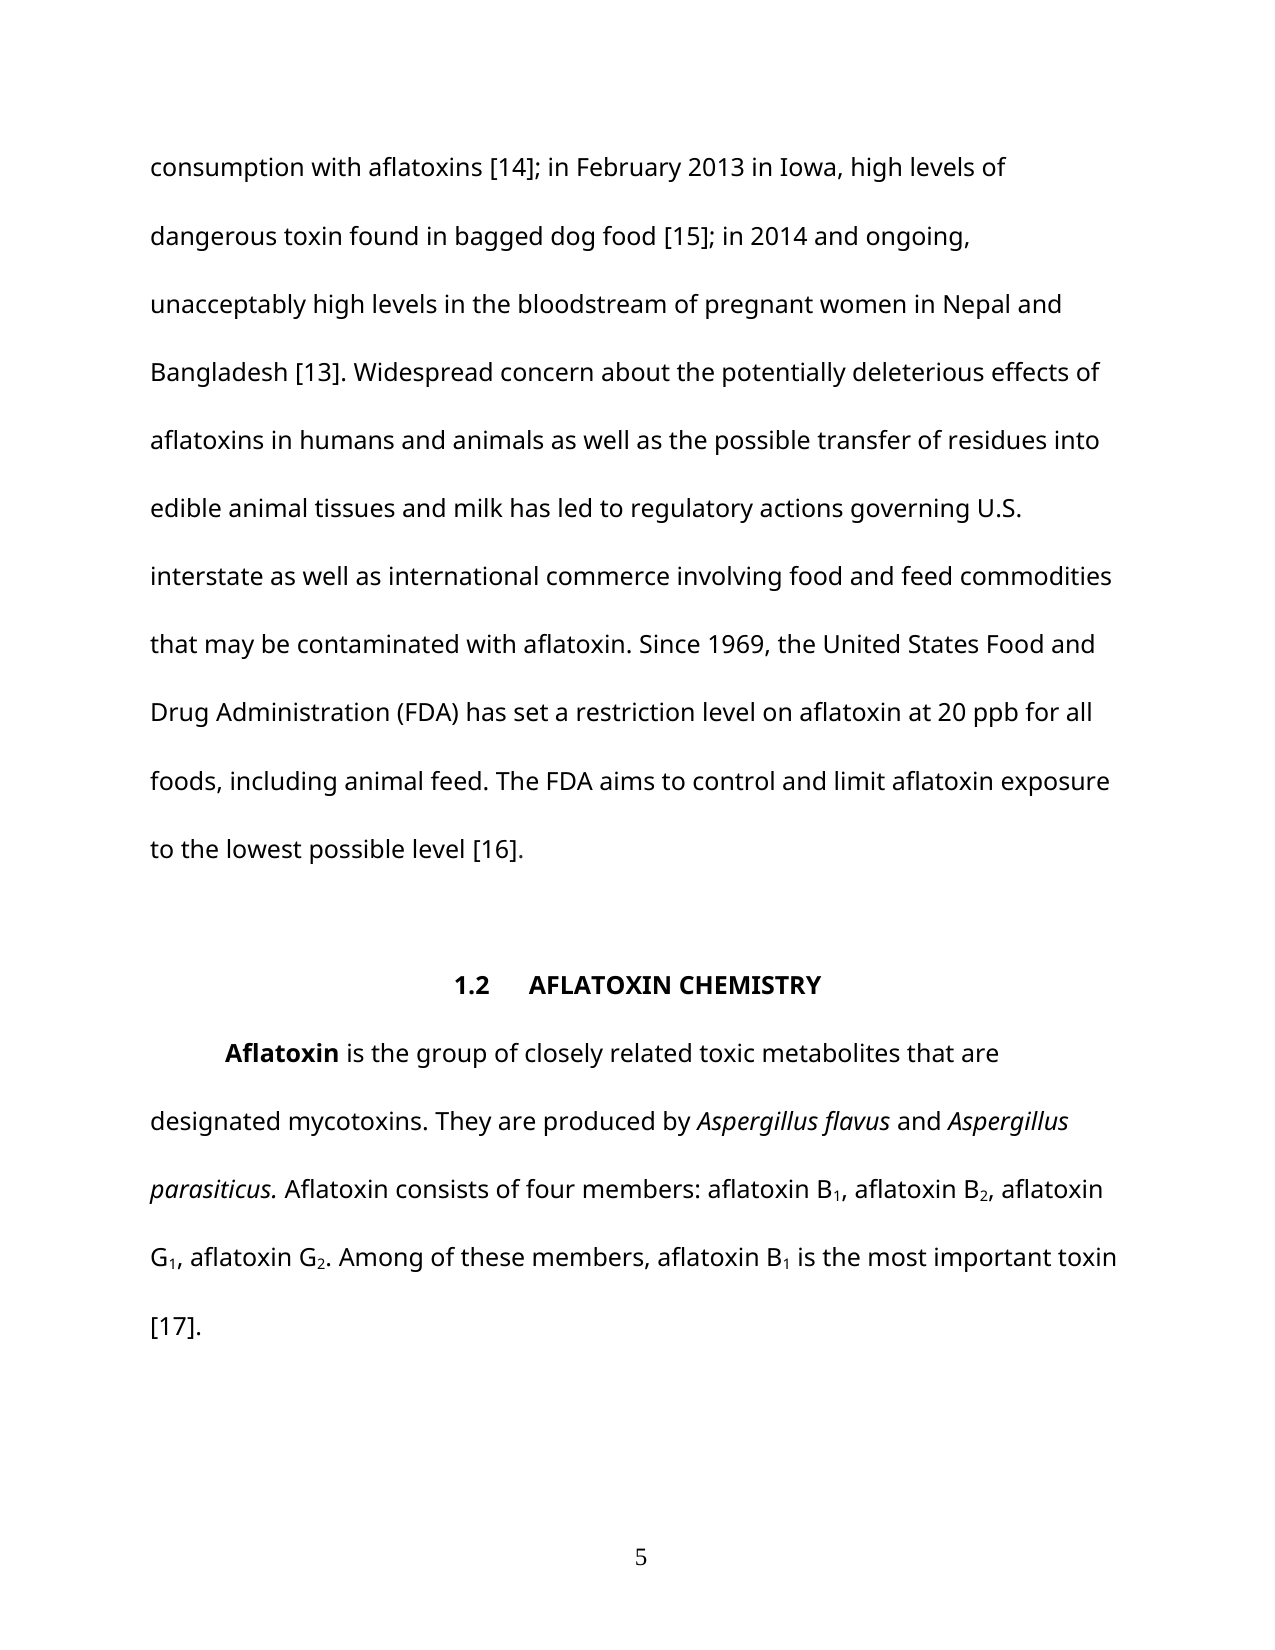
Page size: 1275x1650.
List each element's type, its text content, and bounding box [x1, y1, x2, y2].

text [150, 150, 1125, 865]
text Aflatoxin is the group of closely related toxic metabolites that are designated mycotoxins. They are produced by Aspergillus flavus and Aspergillus parasiticus. Aflatoxin consists of four members: aflatoxin B1, aflatoxin B2, aflatoxin G1, aflatoxin G2. Among of these members, aflatoxin B1 is the most important toxin [17]. [150, 1036, 1125, 1342]
text 1.2 AFLATOXIN CHEMISTRY [150, 967, 1125, 1002]
